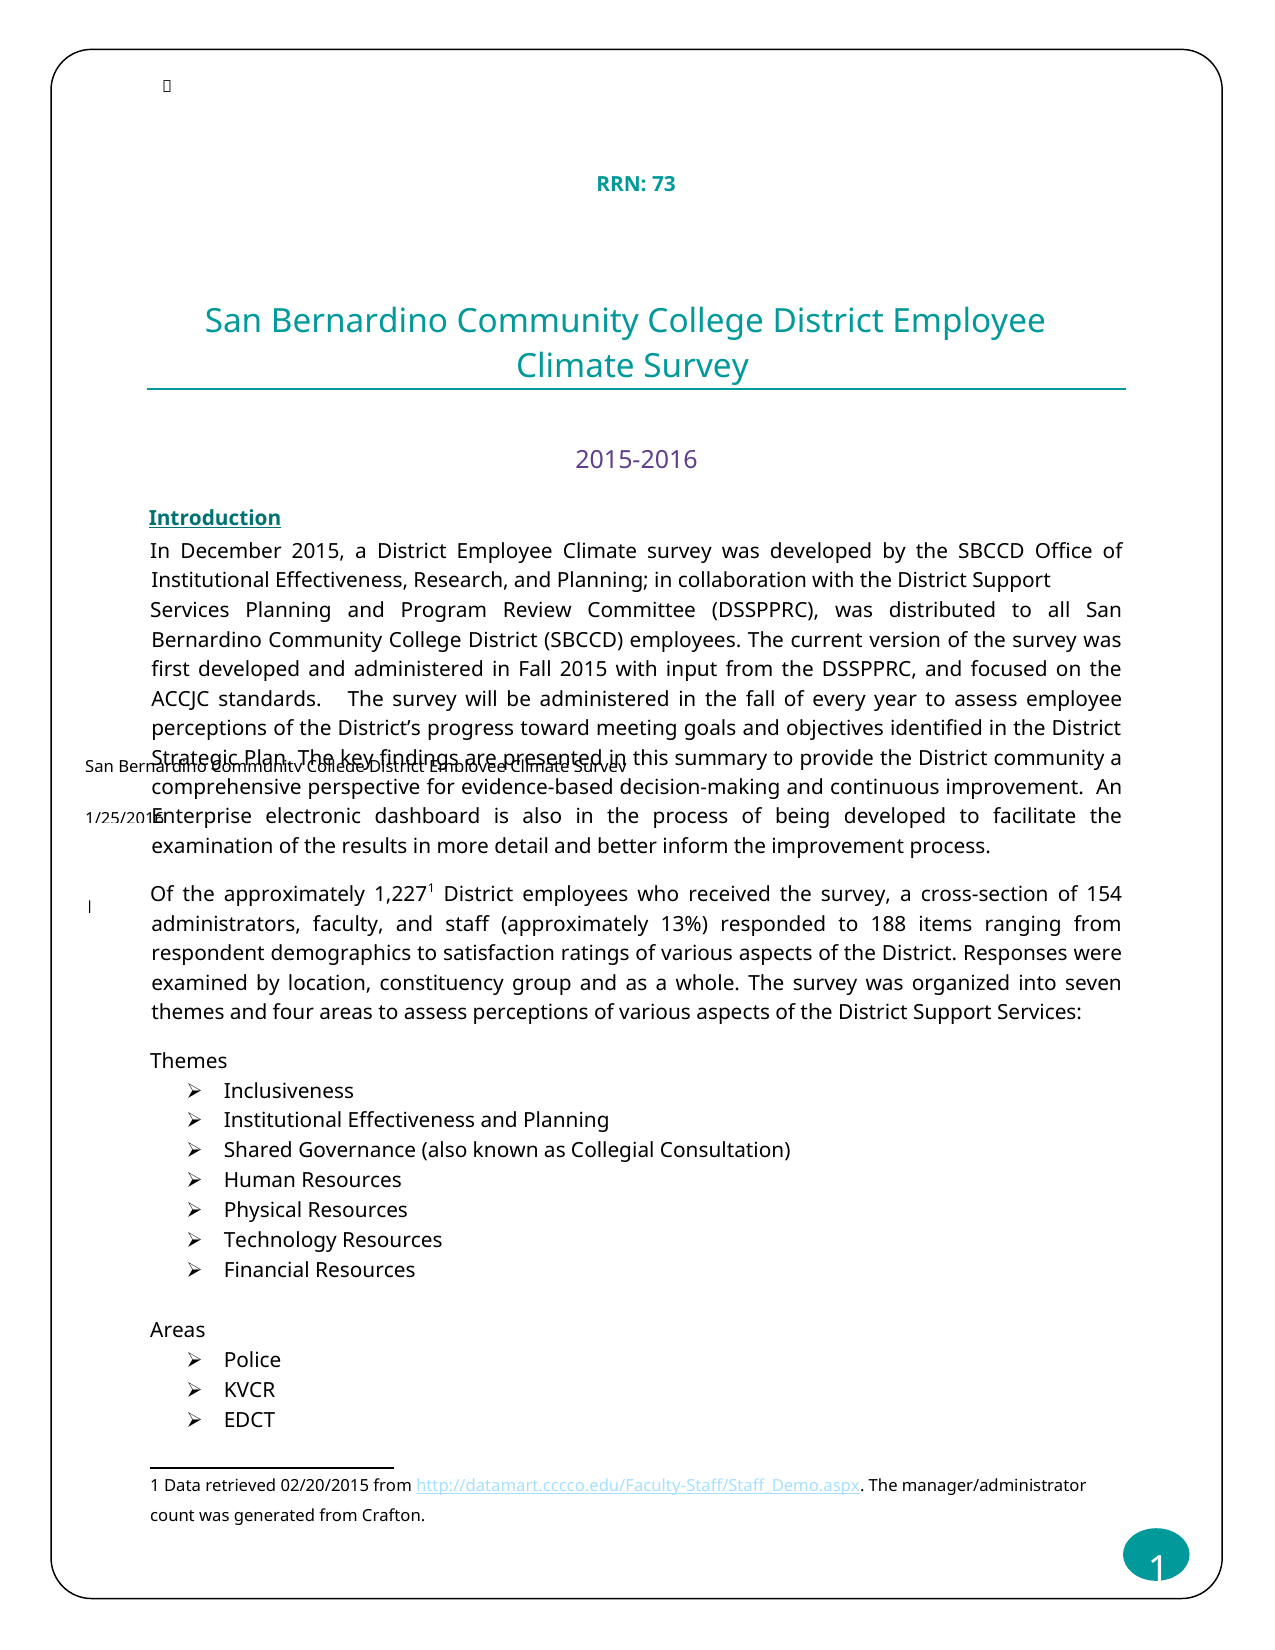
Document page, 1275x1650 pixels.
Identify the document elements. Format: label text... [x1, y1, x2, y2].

list Institutional Effectiveness and Planning [186, 1106, 1123, 1134]
list Technology Resources [186, 1225, 1123, 1254]
list Human Resources [186, 1165, 1123, 1194]
text 2015-2016 [150, 442, 1123, 476]
list EDCT [186, 1405, 1123, 1434]
list KVCR [186, 1375, 1123, 1404]
text Areas [150, 1316, 1123, 1344]
list Police [186, 1346, 1123, 1374]
subtitle Introduction [148, 503, 1123, 531]
subtitle San Bernardino Community College District Employee Climate Survey [204, 297, 1123, 388]
list Inclusiveness [186, 1076, 1123, 1104]
text Themes [150, 1046, 1123, 1074]
list Physical Resources [186, 1195, 1123, 1224]
text Of the approximately 1,227 District employees who received the survey, a cross-section of 154 administrators, faculty, and staff (approximately 13%) responded to 188 items ranging from respondent demographics to satisfaction ratings of various aspects of the District. Responses were examined by location, constituency group and as a whole. The survey was organized into seven themes and four areas to assess perceptions of various aspects of the District Support Services: [150, 879, 1123, 1026]
list Shared Governance (also known as Collegial Consultation) [186, 1136, 1123, 1164]
text Services Planning and Program Review Committee (DSSPPRC), was distributed to all San Bernardino Community College District (SBCCD) employees. The current version of the survey was first developed and administered in Fall 2015 with input from the DSSPPRC, and focused on the ACCJC standards. The survey will be administered in the fall of every year to assess employee perceptions of the District’s progress toward meeting goals and objectives identified in the District Strategic Plan. The key findings are presented in this summary to provide the District community a comprehensive perspective for evidence-based decision-making and continuous improvement. An Enterprise electronic dashboard is also in the process of being developed to facilitate the examination of the results in more detail and better inform the improvement process. [150, 595, 1123, 859]
list Financial Resources [186, 1255, 1123, 1283]
text In December 2015, a District Employee Climate survey was developed by the SBCCD Office of Institutional Effectiveness, Research, and Planning; in collaboration with the District Support [150, 536, 1123, 594]
text RRN: 73 [150, 169, 1122, 197]
